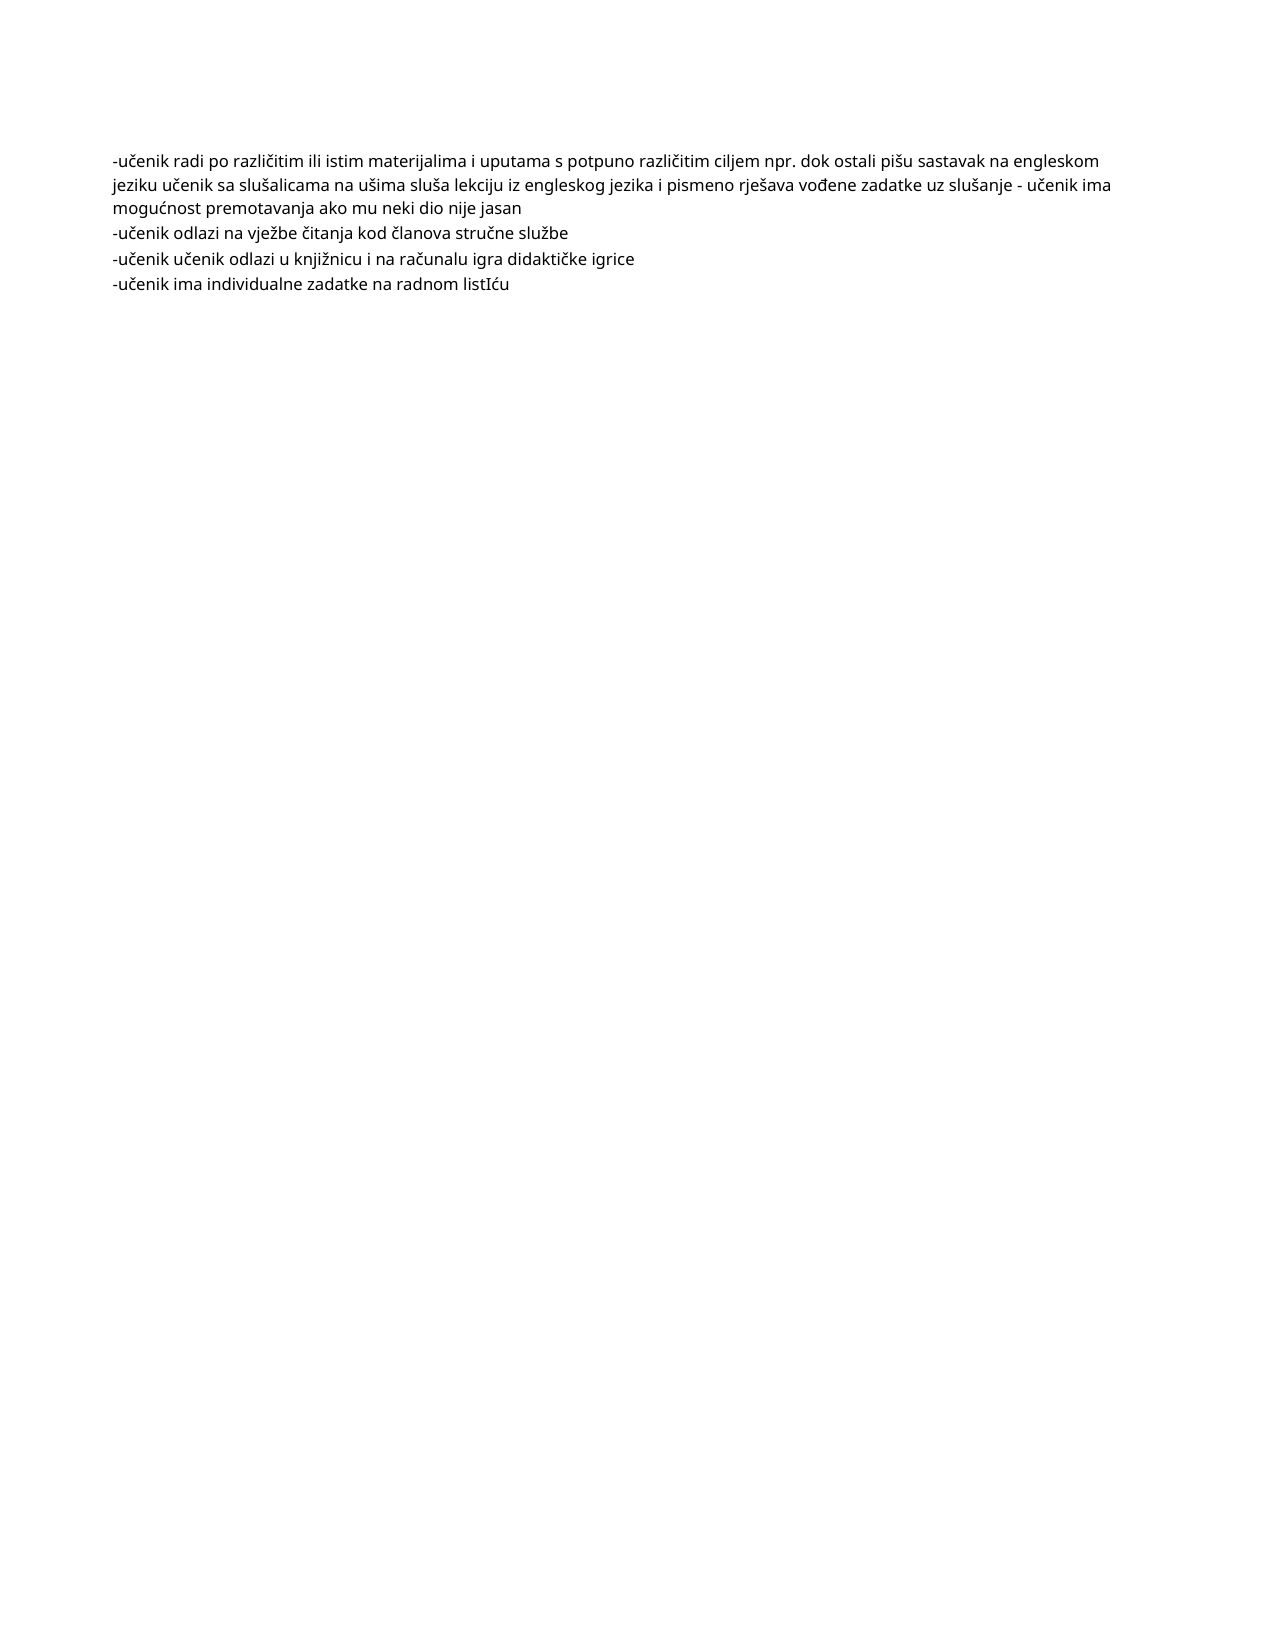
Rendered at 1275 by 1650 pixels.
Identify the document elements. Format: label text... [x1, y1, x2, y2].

text -učenik odlazi na vježbe čitanja kod članova stručne službe [112, 222, 1117, 244]
text -učenik ima individualne zadatke na radnom listIću [112, 273, 1117, 295]
text -učenik učenik odlazi u knjižnicu i na računalu igra didaktičke igrice [112, 247, 1117, 270]
text -učenik radi po različitim ili istim materijalima i uputama s potpuno različitim ciljem npr. dok ostali pišu sastavak na engleskom jeziku učenik sa slušalicama na ušima sluša lekciju iz engleskog jezika i pismeno rješava vođene zadatke uz slušanje - učenik ima mogućnost premotavanja ako mu neki dio nije jasan [112, 150, 1117, 219]
